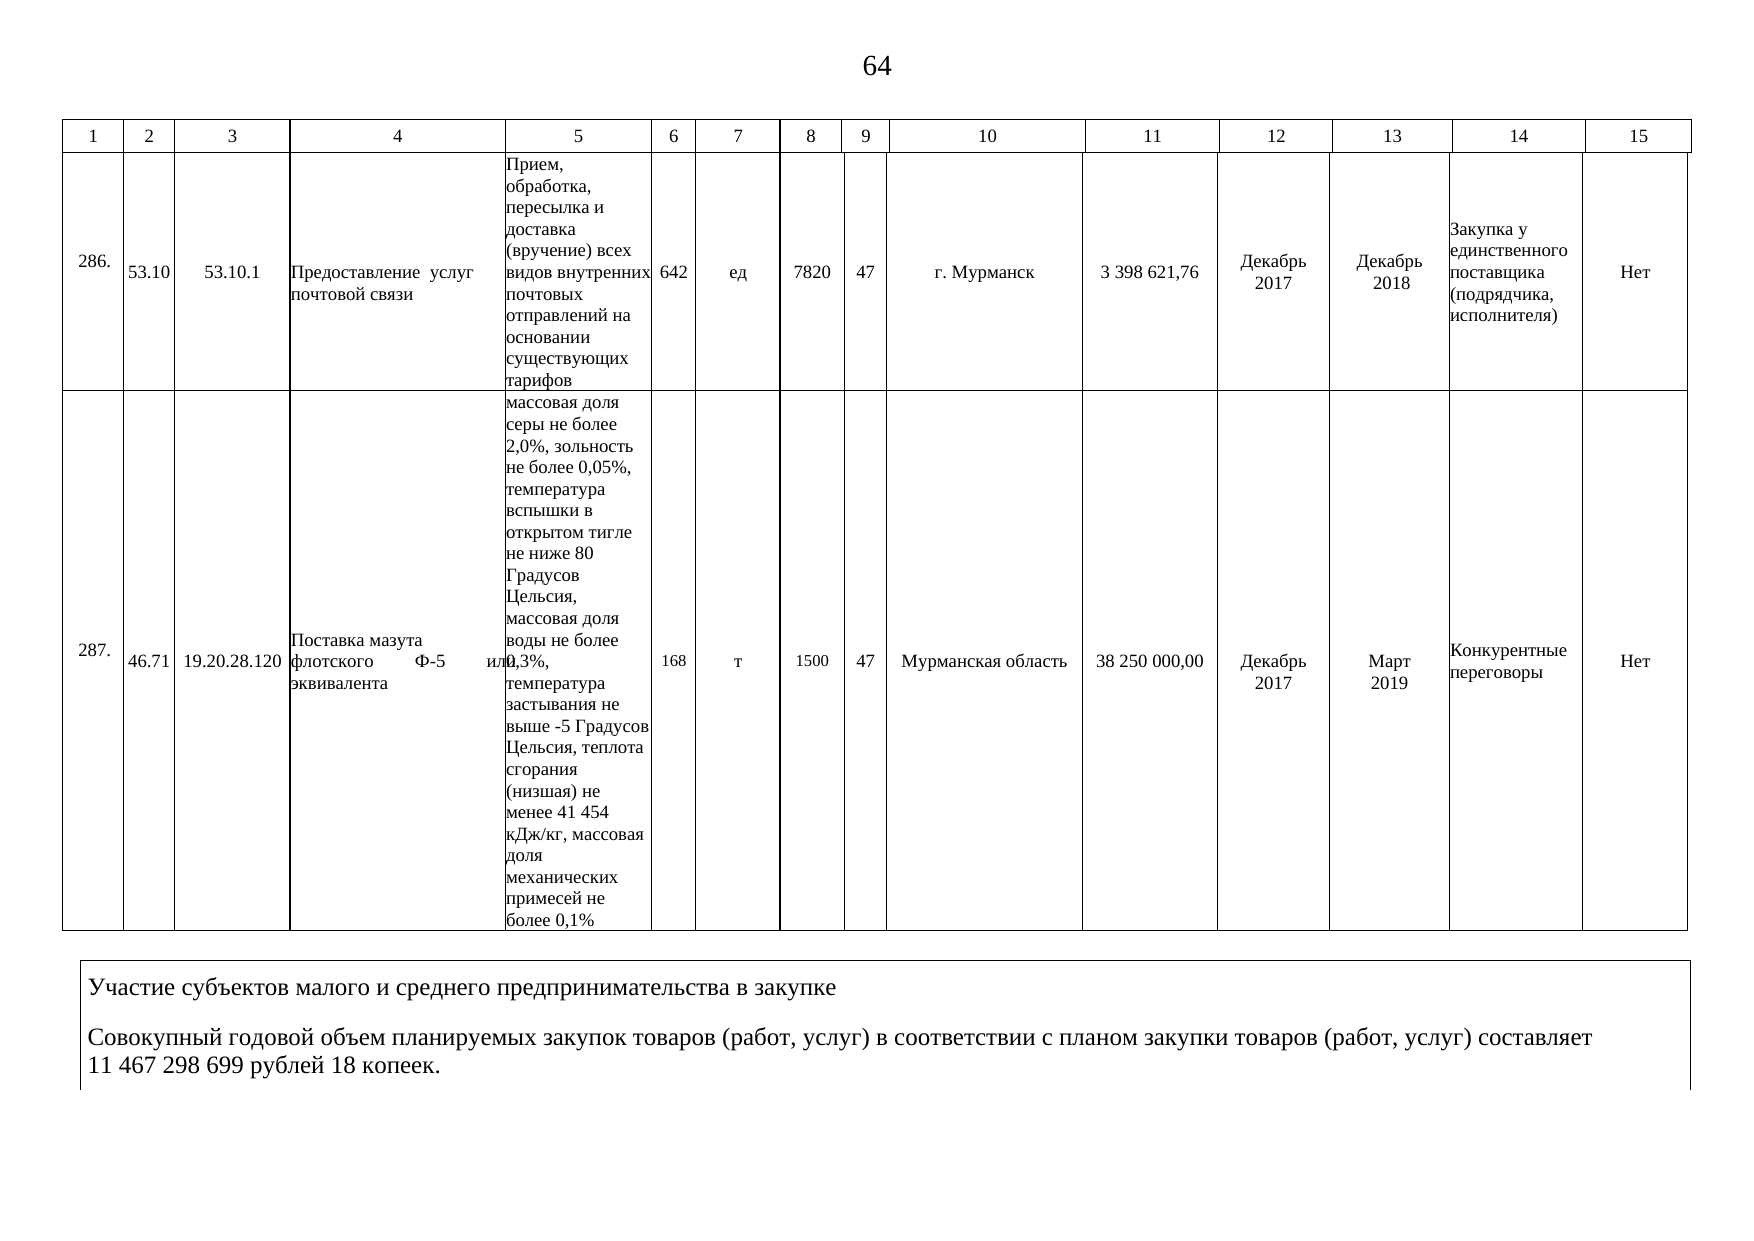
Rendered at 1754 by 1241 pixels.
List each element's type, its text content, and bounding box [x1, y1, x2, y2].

table_header 6 [652, 120, 695, 152]
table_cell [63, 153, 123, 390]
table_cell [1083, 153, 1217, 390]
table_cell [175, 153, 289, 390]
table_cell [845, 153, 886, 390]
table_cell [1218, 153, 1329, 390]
table_header 4 [291, 120, 505, 152]
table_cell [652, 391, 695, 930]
table_header 14 [1453, 120, 1585, 152]
table_header 9 [842, 120, 889, 152]
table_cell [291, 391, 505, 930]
table_header 10 [890, 120, 1085, 152]
table_header 15 [1586, 120, 1691, 152]
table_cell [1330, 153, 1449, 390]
table_header 3 [175, 120, 289, 152]
table_header 8 [781, 120, 841, 152]
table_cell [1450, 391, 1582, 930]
table_header 7 [696, 120, 779, 152]
table_header 5 [506, 120, 651, 152]
table_header 11 [1086, 120, 1219, 152]
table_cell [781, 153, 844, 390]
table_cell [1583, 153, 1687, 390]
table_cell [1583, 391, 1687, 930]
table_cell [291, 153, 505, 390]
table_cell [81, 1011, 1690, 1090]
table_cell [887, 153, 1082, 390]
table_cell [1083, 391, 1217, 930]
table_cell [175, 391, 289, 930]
table_header 2 [124, 120, 174, 152]
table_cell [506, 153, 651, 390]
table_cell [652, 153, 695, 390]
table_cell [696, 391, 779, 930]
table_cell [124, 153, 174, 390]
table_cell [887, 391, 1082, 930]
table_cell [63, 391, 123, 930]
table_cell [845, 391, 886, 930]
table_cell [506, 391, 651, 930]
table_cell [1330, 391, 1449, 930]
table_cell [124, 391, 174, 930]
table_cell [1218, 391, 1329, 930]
table_header 12 [1220, 120, 1332, 152]
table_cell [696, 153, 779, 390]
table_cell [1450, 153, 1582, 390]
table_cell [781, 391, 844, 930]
table_header 1 [63, 120, 123, 152]
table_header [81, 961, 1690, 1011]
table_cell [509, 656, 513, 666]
table_header 13 [1333, 120, 1452, 152]
